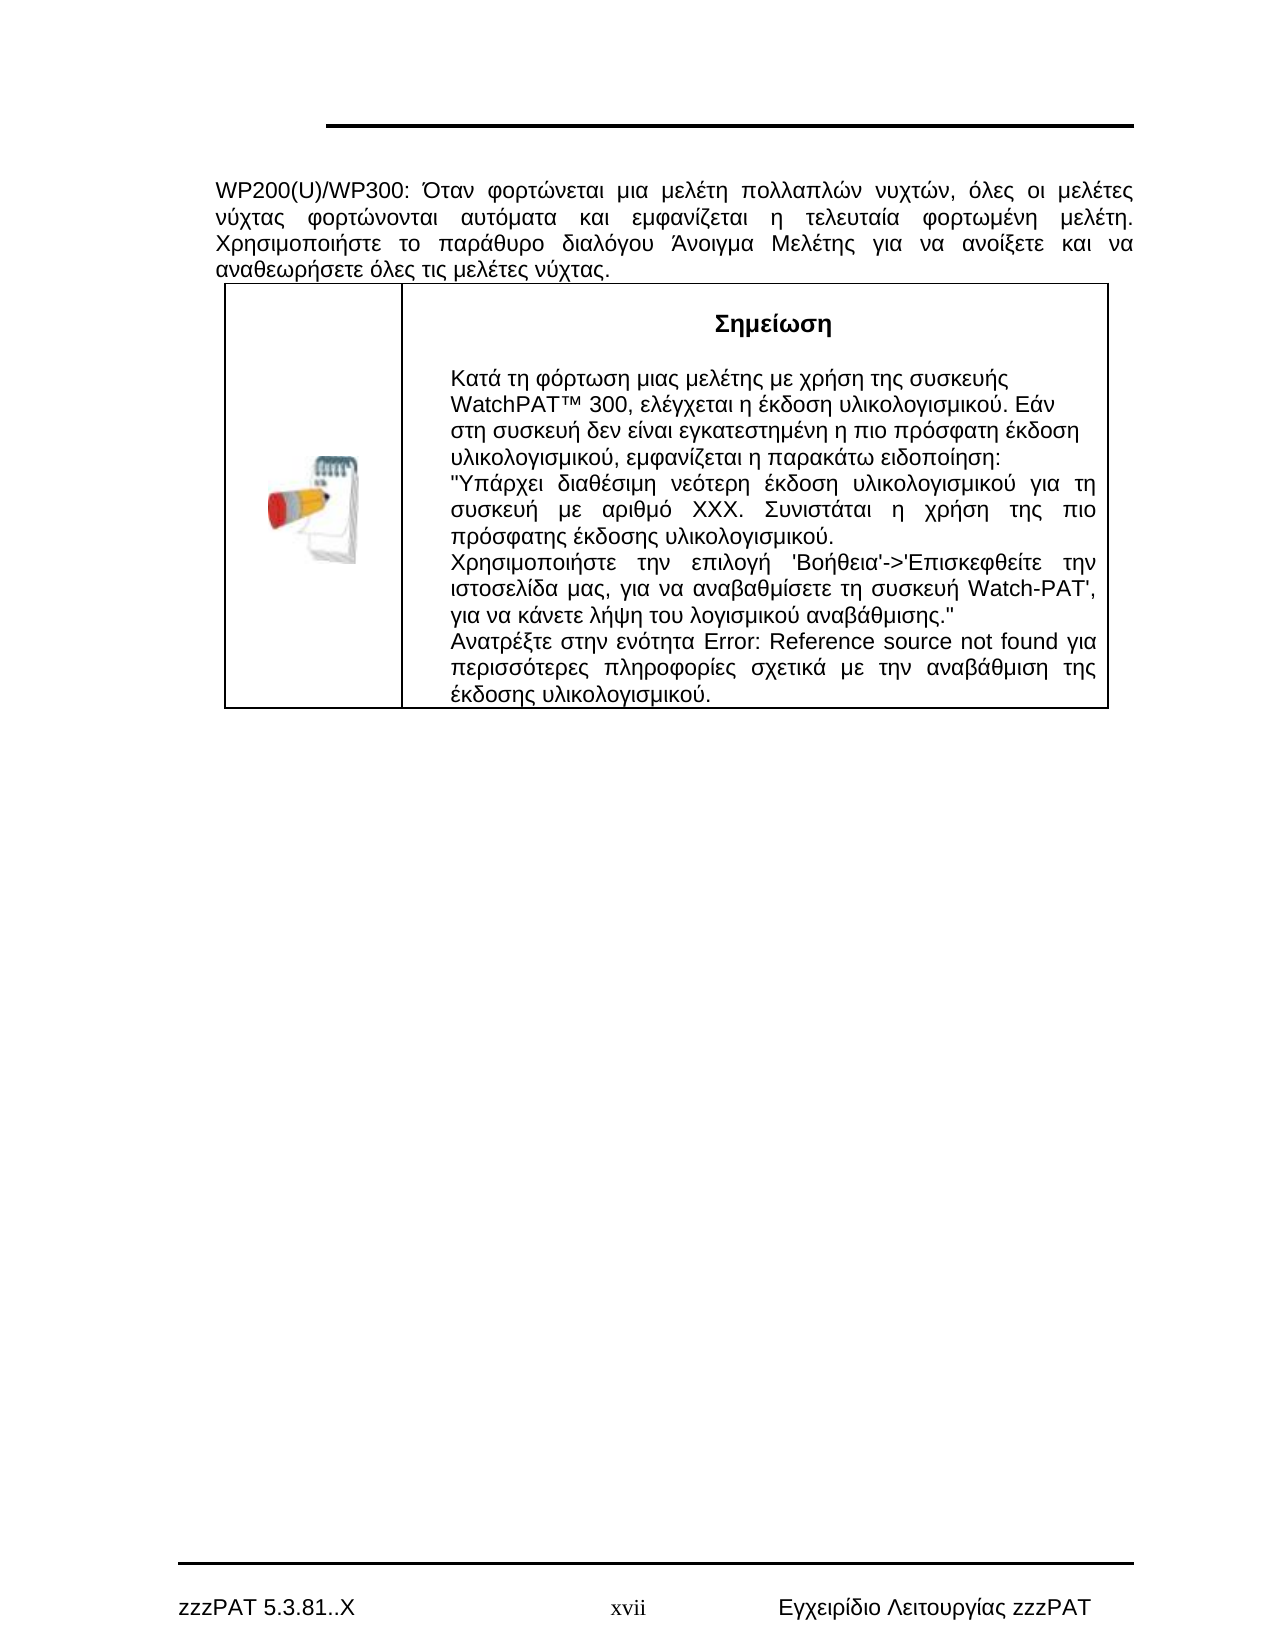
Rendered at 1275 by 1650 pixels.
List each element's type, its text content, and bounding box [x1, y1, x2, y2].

table_header Σημείωση [403, 284, 1107, 363]
text WP200(U)/WP300: Όταν φορτώνεται μια μελέτη πολλαπλών νυχτών, όλες οι μελέτες νύχτας φορτώνονται αυτόματα και εμφανίζεται η τελευταία φορτωμένη μελέτη. Χρησιμοποιήστε το παράθυρο διαλόγου Άνοιγμα Μελέτης για να ανοίξετε και να αναθεωρήσετε όλες τις μελέτες νύχτας. [215, 177, 1134, 283]
table_cell Κατά τη φόρτωση μιας μελέτης με χρήση της συσκευής WatchPAT™ 300, ελέγχεται η έκδοση υλικολογισμικού. Εάν στη συσκευή δεν είναι εγκατεστημένη η πιο πρόσφατη έκδοση υλικολογισμικού, εμφανίζεται η παρακάτω ειδοποίηση: "Υπάρχει διαθέσιμη νεότερη έκδοση υλικολογισμικού για τη συσκευή με αριθμό XXX. Συνιστάται η χρήση της πιο πρόσφατης έκδοσης υλικολογισμικού. Χρησιμοποιήστε την επιλογή 'Βοήθεια'->'Επισκεφθείτε την ιστοσελίδα μας, για να αναβαθμίσετε τη συσκευή Watch-PAT', για να κάνετε λήψη του λογισμικού αναβάθμισης." Ανατρέξτε στην ενότητα 5.8 για περισσότερες πληροφορίες σχετικά με την αναβάθμιση της έκδοσης υλικολογισμικού. [403, 363, 1107, 707]
table_header [226, 284, 401, 707]
picture [268, 456, 359, 564]
